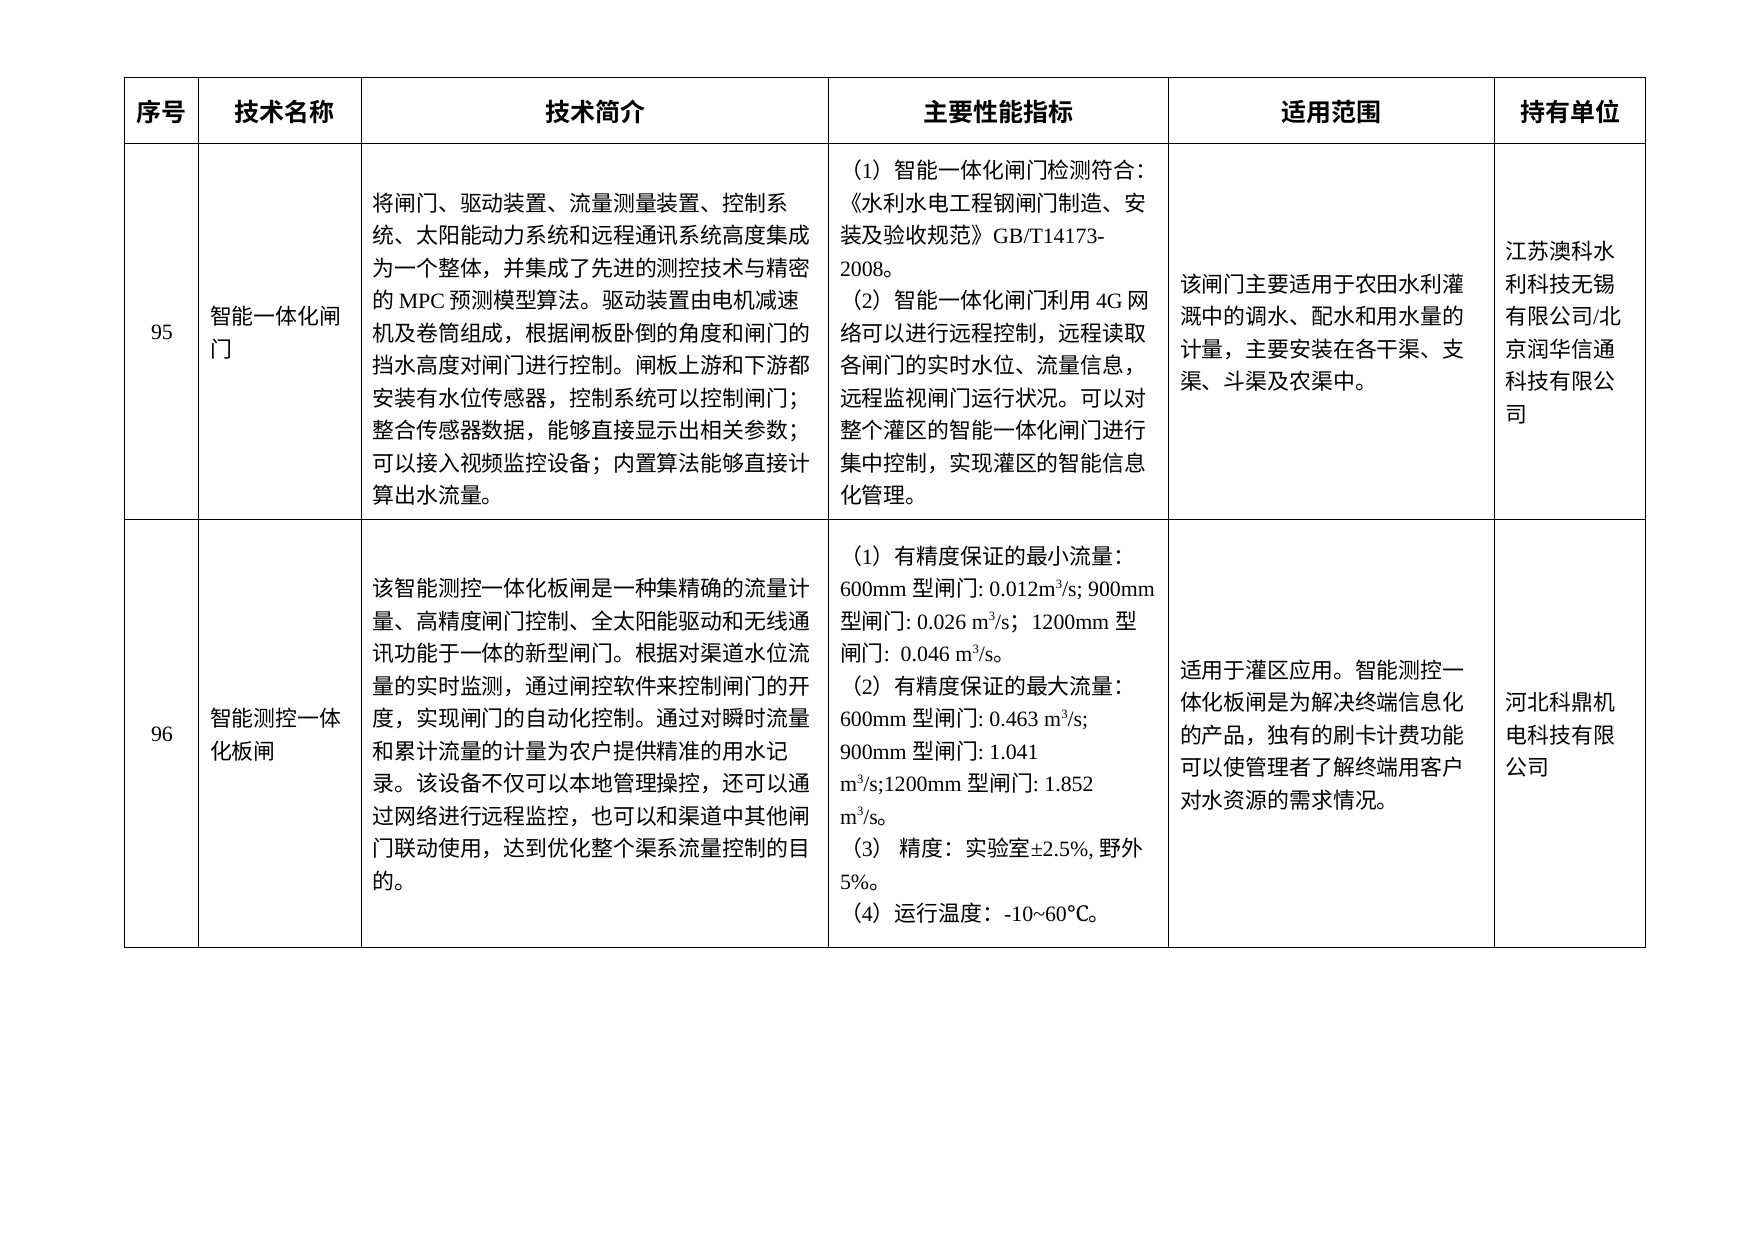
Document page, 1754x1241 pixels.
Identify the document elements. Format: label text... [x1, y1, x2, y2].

table_cell 将闸门、驱动装置、流量测量装置、控制系统、太阳能动力系统和远程通讯系统高度集成为一个整体，并集成了先进的测控技术与精密的MPC预测模型算法。驱动装置由电机减速机及卷筒组成，根据闸板卧倒的角度和闸门的挡水高度对闸门进行控制。闸板上游和下游都安装有水位传感器，控制系统可以控制闸门；整合传感器数据，能够直接显示出相关参数；可以接入视频监控设备；内置算法能够直接计算出水流量。 [362, 144, 828, 519]
table_cell 江苏澳科水利科技无锡有限公司/北京润华信通科技有限公司 [1495, 144, 1645, 519]
table_cell 智能一体化闸门 [199, 144, 361, 519]
table_header 主要性能指标 [829, 78, 1168, 143]
table_cell 95 [125, 144, 198, 519]
table_header 技术简介 [362, 78, 828, 143]
table_header 适用范围 [1169, 78, 1494, 143]
table_header 序号 [125, 78, 198, 143]
table_cell 适用于灌区应用。智能测控一体化板闸是为解决终端信息化的产品，独有的刷卡计费功能可以使管理者了解终端用客户对水资源的需求情况。 [1169, 520, 1494, 947]
table_cell 该智能测控一体化板闸是一种集精确的流量计量、高精度闸门控制、全太阳能驱动和无线通讯功能于一体的新型闸门。根据对渠道水位流量的实时监测，通过闸控软件来控制闸门的开度，实现闸门的自动化控制。通过对瞬时流量和累计流量的计量为农户提供精准的用水记录。该设备不仅可以本地管理操控，还可以通过网络进行远程监控，也可以和渠道中其他闸门联动使用，达到优化整个渠系流量控制的目的。 [362, 520, 828, 947]
table_cell 96 [125, 520, 198, 947]
table_cell 河北科鼎机电科技有限公司 [1495, 520, 1645, 947]
table_cell 该闸门主要适用于农田水利灌溉中的调水、配水和用水量的计量，主要安装在各干渠、支渠、斗渠及农渠中。 [1169, 144, 1494, 519]
table_cell 智能测控一体化板闸 [199, 520, 361, 947]
table_cell （1）智能一体化闸门检测符合：《水利水电工程钢闸门制造、安装及验收规范》GB/T14173-2008。 （2）智能一体化闸门利用4G网络可以进行远程控制，远程读取各闸门的实时水位、流量信息，远程监视闸门运行状况。可以对整个灌区的智能一体化闸门进行集中控制，实现灌区的智能信息化管理。 [829, 144, 1168, 519]
table_header 持有单位 [1495, 78, 1645, 143]
table_header 技术名称 [199, 78, 361, 143]
table_cell （1）有精度保证的最小流量：600mm 型闸门: 0.012m3/s; 900mm 型闸门: 0.026 m3/s；1200mm 型闸门: 0.046 m3/s。 （2）有精度保证的最大流量：600mm 型闸门: 0.463 m3/s; 900mm 型闸门: 1.041 m3/s;1200mm 型闸门: 1.852 m3/s。 （3） 精度：实验室±2.5%, 野外5%。 （4）运行温度：-10~60℃。 [829, 520, 1168, 947]
